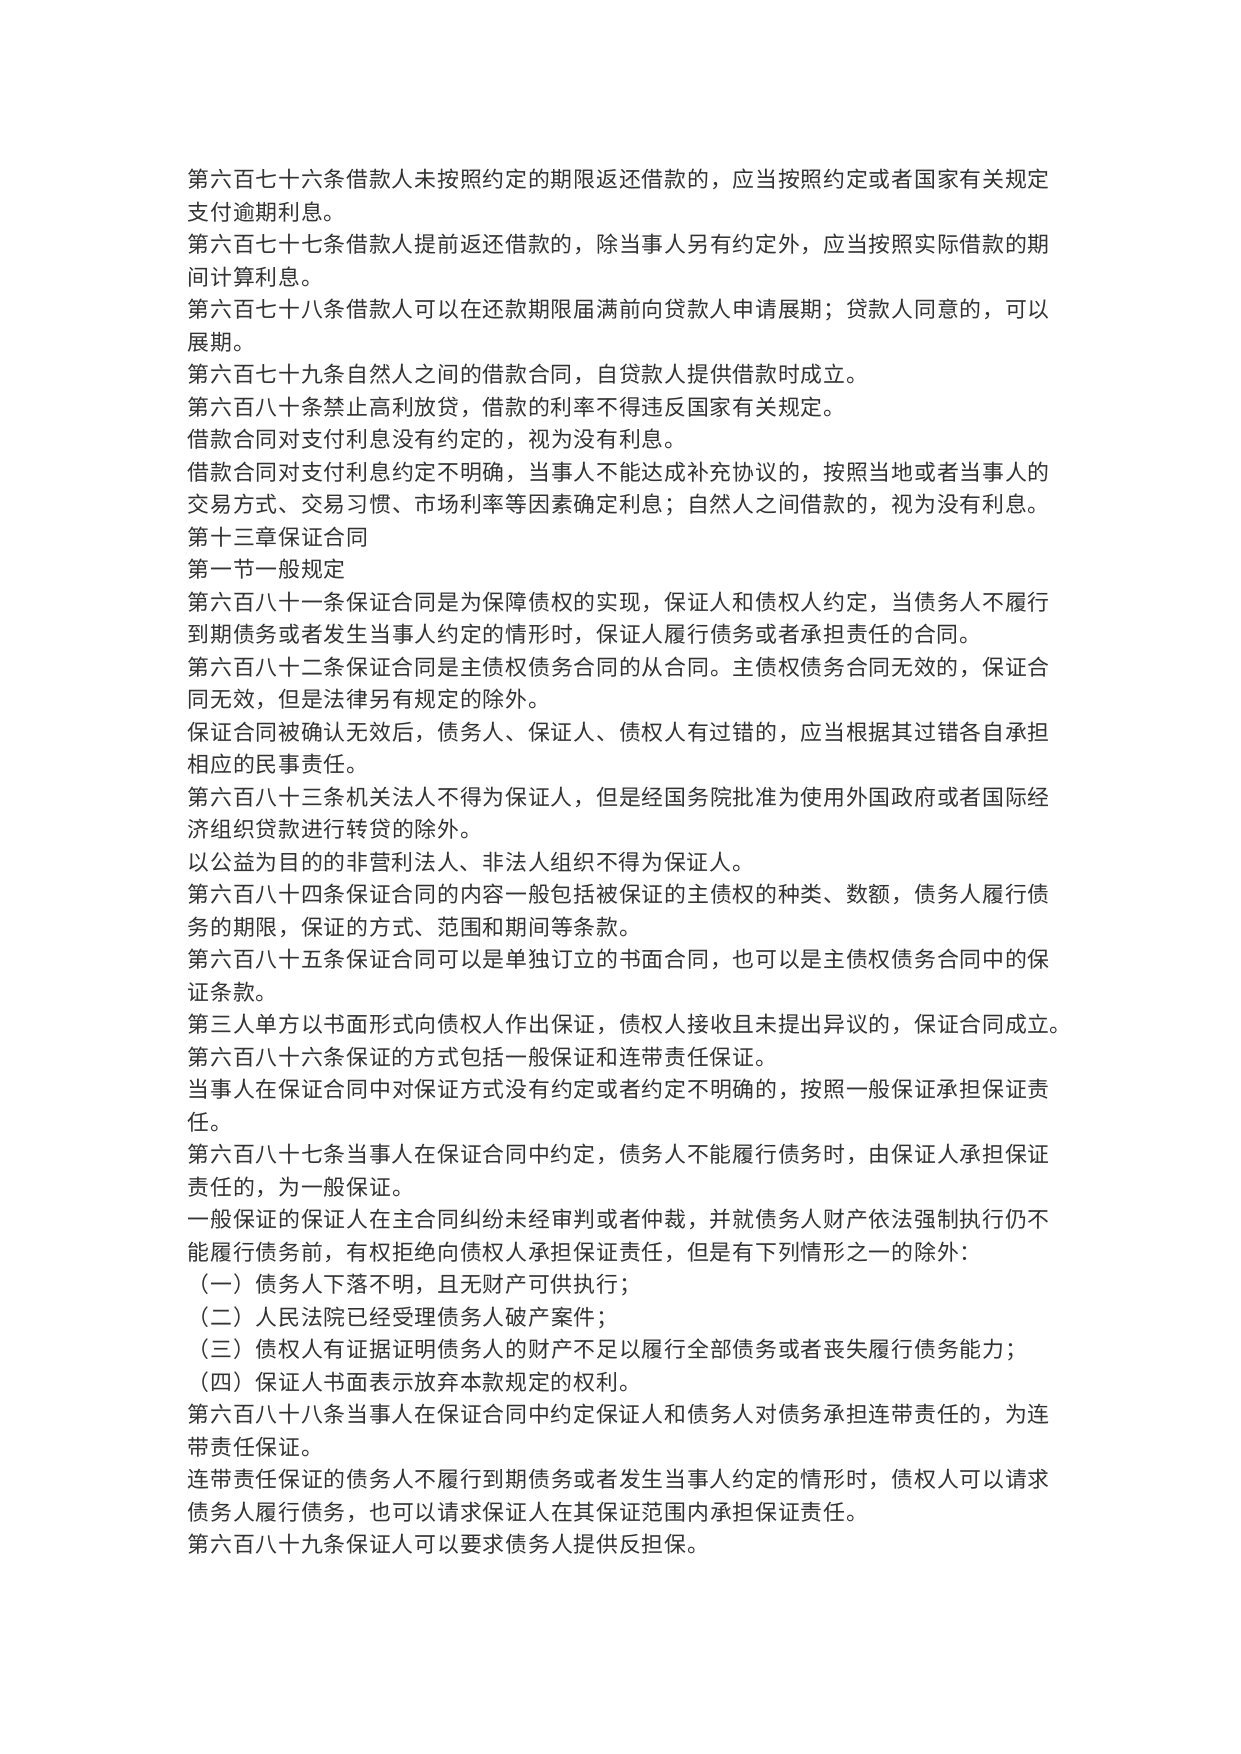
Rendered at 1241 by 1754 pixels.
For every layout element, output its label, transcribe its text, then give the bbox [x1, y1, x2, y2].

text 第十三章保证合同 [187, 519, 1053, 552]
text 第六百八十九条保证人可以要求债务人提供反担保。 [187, 1527, 1053, 1559]
text 第六百八十二条保证合同是主债权债务合同的从合同。主债权债务合同无效的，保证合同无效，但是法律另有规定的除外。 [187, 649, 1053, 714]
text 第六百八十八条当事人在保证合同中约定保证人和债务人对债务承担连带责任的，为连带责任保证。 [187, 1397, 1053, 1462]
text 连带责任保证的债务人不履行到期债务或者发生当事人约定的情形时，债权人可以请求债务人履行债务，也可以请求保证人在其保证范围内承担保证责任。 [187, 1462, 1053, 1527]
text 以公益为目的的非营利法人、非法人组织不得为保证人。 [187, 844, 1053, 877]
text 第三人单方以书面形式向债权人作出保证，债权人接收且未提出异议的，保证合同成立。 [187, 1007, 1053, 1039]
text 第六百八十四条保证合同的内容一般包括被保证的主债权的种类、数额，债务人履行债务的期限，保证的方式、范围和期间等条款。 [187, 877, 1053, 942]
text （一）债务人下落不明，且无财产可供执行； [187, 1267, 1053, 1299]
text 第六百八十七条当事人在保证合同中约定，债务人不能履行债务时，由保证人承担保证责任的，为一般保证。 [187, 1137, 1053, 1202]
text 第一节一般规定 [187, 552, 1053, 584]
text （四）保证人书面表示放弃本款规定的权利。 [187, 1364, 1053, 1397]
text 一般保证的保证人在主合同纠纷未经审判或者仲裁，并就债务人财产依法强制执行仍不能履行债务前，有权拒绝向债权人承担保证责任，但是有下列情形之一的除外： [187, 1202, 1053, 1267]
text 第六百七十九条自然人之间的借款合同，自贷款人提供借款时成立。 [187, 357, 1053, 389]
text 第六百八十五条保证合同可以是单独订立的书面合同，也可以是主债权债务合同中的保证条款。 [187, 942, 1053, 1007]
text 第六百七十八条借款人可以在还款期限届满前向贷款人申请展期；贷款人同意的，可以展期。 [187, 292, 1053, 357]
text 第六百八十六条保证的方式包括一般保证和连带责任保证。 [187, 1039, 1053, 1072]
text 第六百七十六条借款人未按照约定的期限返还借款的，应当按照约定或者国家有关规定支付逾期利息。 [187, 162, 1053, 227]
text 第六百七十七条借款人提前返还借款的，除当事人另有约定外，应当按照实际借款的期间计算利息。 [187, 227, 1053, 292]
text 第六百八十三条机关法人不得为保证人，但是经国务院批准为使用外国政府或者国际经济组织贷款进行转贷的除外。 [187, 779, 1053, 844]
text 当事人在保证合同中对保证方式没有约定或者约定不明确的，按照一般保证承担保证责任。 [187, 1072, 1053, 1137]
text （三）债权人有证据证明债务人的财产不足以履行全部债务或者丧失履行债务能力； [187, 1332, 1053, 1364]
text 第六百八十条禁止高利放贷，借款的利率不得违反国家有关规定。 [187, 389, 1053, 422]
text 借款合同对支付利息约定不明确，当事人不能达成补充协议的，按照当地或者当事人的交易方式、交易习惯、市场利率等因素确定利息；自然人之间借款的，视为没有利息。 [187, 454, 1053, 519]
text 保证合同被确认无效后，债务人、保证人、债权人有过错的，应当根据其过错各自承担相应的民事责任。 [187, 714, 1053, 779]
text 第六百八十一条保证合同是为保障债权的实现，保证人和债权人约定，当债务人不履行到期债务或者发生当事人约定的情形时，保证人履行债务或者承担责任的合同。 [187, 584, 1053, 649]
text （二）人民法院已经受理债务人破产案件； [187, 1299, 1053, 1332]
text 借款合同对支付利息没有约定的，视为没有利息。 [187, 422, 1053, 454]
